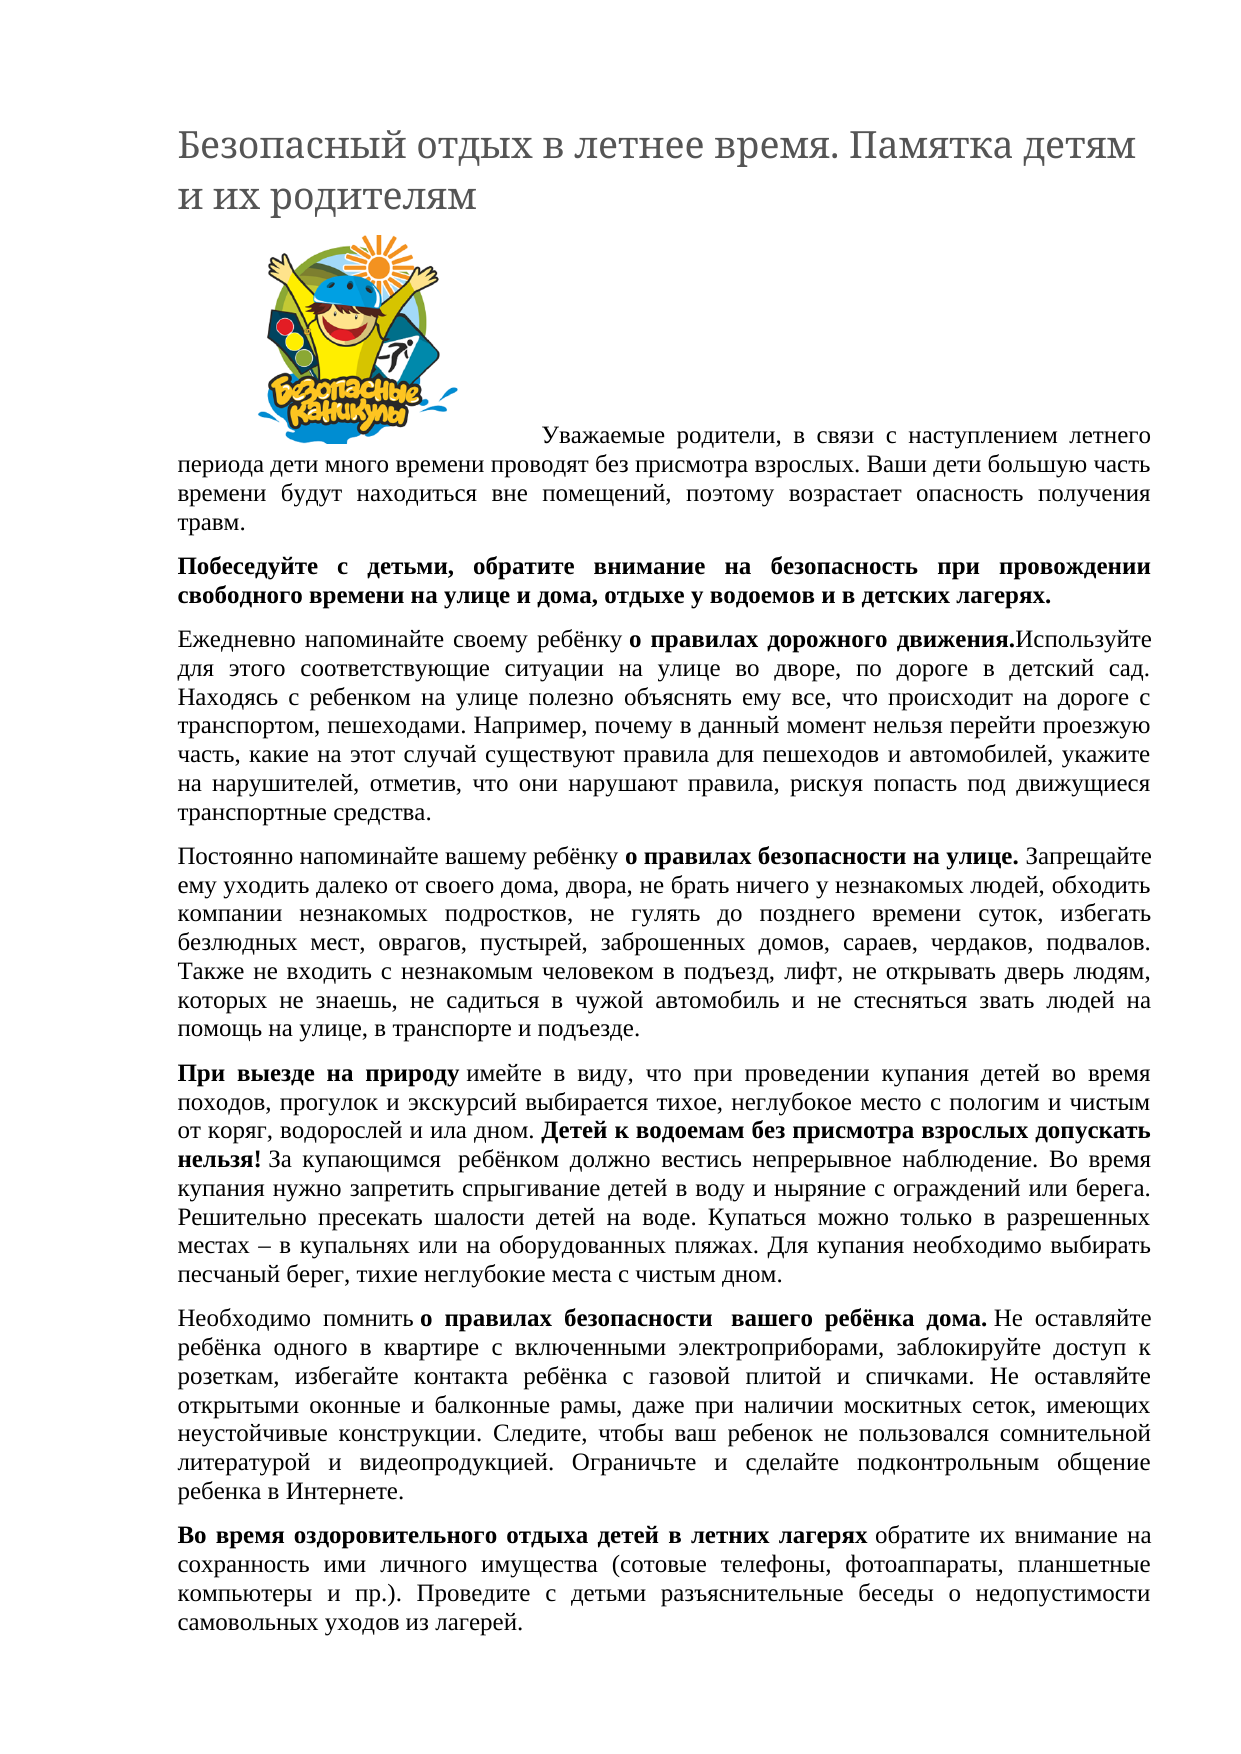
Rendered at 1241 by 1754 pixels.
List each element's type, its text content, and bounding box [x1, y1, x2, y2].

text Ежедневно напоминайте своему ребёнку о правилах дорожного движения.Используйте для этого соответствующие ситуации на улице во дворе, по дороге в детский сад. Находясь с ребенком на улице полезно объяснять ему все, что происходит на дороге с транспортом, пешеходами. Например, почему в данный момент нельзя перейти проезжую часть, какие на этот случай существуют правила для пешеходов и автомобилей, укажите на нарушителей, отметив, что они нарушают правила, рискуя попасть под движущиеся транспортные средства. [177, 624, 1152, 825]
picture [177, 235, 542, 444]
text Постоянно напоминайте вашему ребёнку о правилах безопасности на улице. Запрещайте ему уходить далеко от своего дома, двора, не брать ничего у незнакомых людей, обходить компании незнакомых подростков, не гулять до позднего времени суток, избегать безлюдных мест, оврагов, пустырей, заброшенных домов, сараев, чердаков, подвалов. Также не входить с незнакомым человеком в подъезд, лифт, не открывать дверь людям, которых не знаешь, не садиться в чужой автомобиль и не стесняться звать людей на помощь на улице, в транспорте и подъезде. [177, 841, 1152, 1042]
text Во время оздоровительного отдыха детей в летних лагерях обратите их внимание на сохранность ими личного имущества (сотовые телефоны, фотоаппараты, планшетные компьютеры и пр.). Проведите с детьми разъяснительные беседы о недопустимости самовольных уходов из лагерей. [177, 1520, 1152, 1635]
text Безопасный отдых в летнее время. Памятка детям и их родителям [177, 118, 1152, 220]
text Побеседуйте с детьми, обратите внимание на безопасность при провождении свободного времени на улице и дома, отдыхе у водоемов и в детских лагерях. [177, 551, 1152, 608]
text При выезде на природу имейте в виду, что при проведении купания детей во время походов, прогулок и экскурсий выбирается тихое, неглубокое место с пологим и чистым от коряг, водорослей и ила дном. Детей к водоемам без присмотра взрослых допускать нельзя! За купающимся ребёнком должно вестись непрерывное наблюдение. Во время купания нужно запретить спрыгивание детей в воду и ныряние с ограждений или берега. Решительно пресекать шалости детей на воде. Купаться можно только в разрешенных местах – в купальнях или на оборудованных пляжах. Для купания необходимо выбирать песчаный берег, тихие неглубокие места с чистым дном. [177, 1058, 1152, 1288]
text Необходимо помнить о правилах безопасности вашего ребёнка дома. Не оставляйте ребёнка одного в квартире с включенными электроприборами, заблокируйте доступ к розеткам, избегайте контакта ребёнка с газовой плитой и спичками. Не оставляйте открытыми оконные и балконные рамы, даже при наличии москитных сеток, имеющих неустойчивые конструкции. Следите, чтобы ваш ребенок не пользовался сомнительной литературой и видеопродукцией. Ограничьте и сделайте подконтрольным общение ребенка в Интернете. [177, 1303, 1152, 1505]
